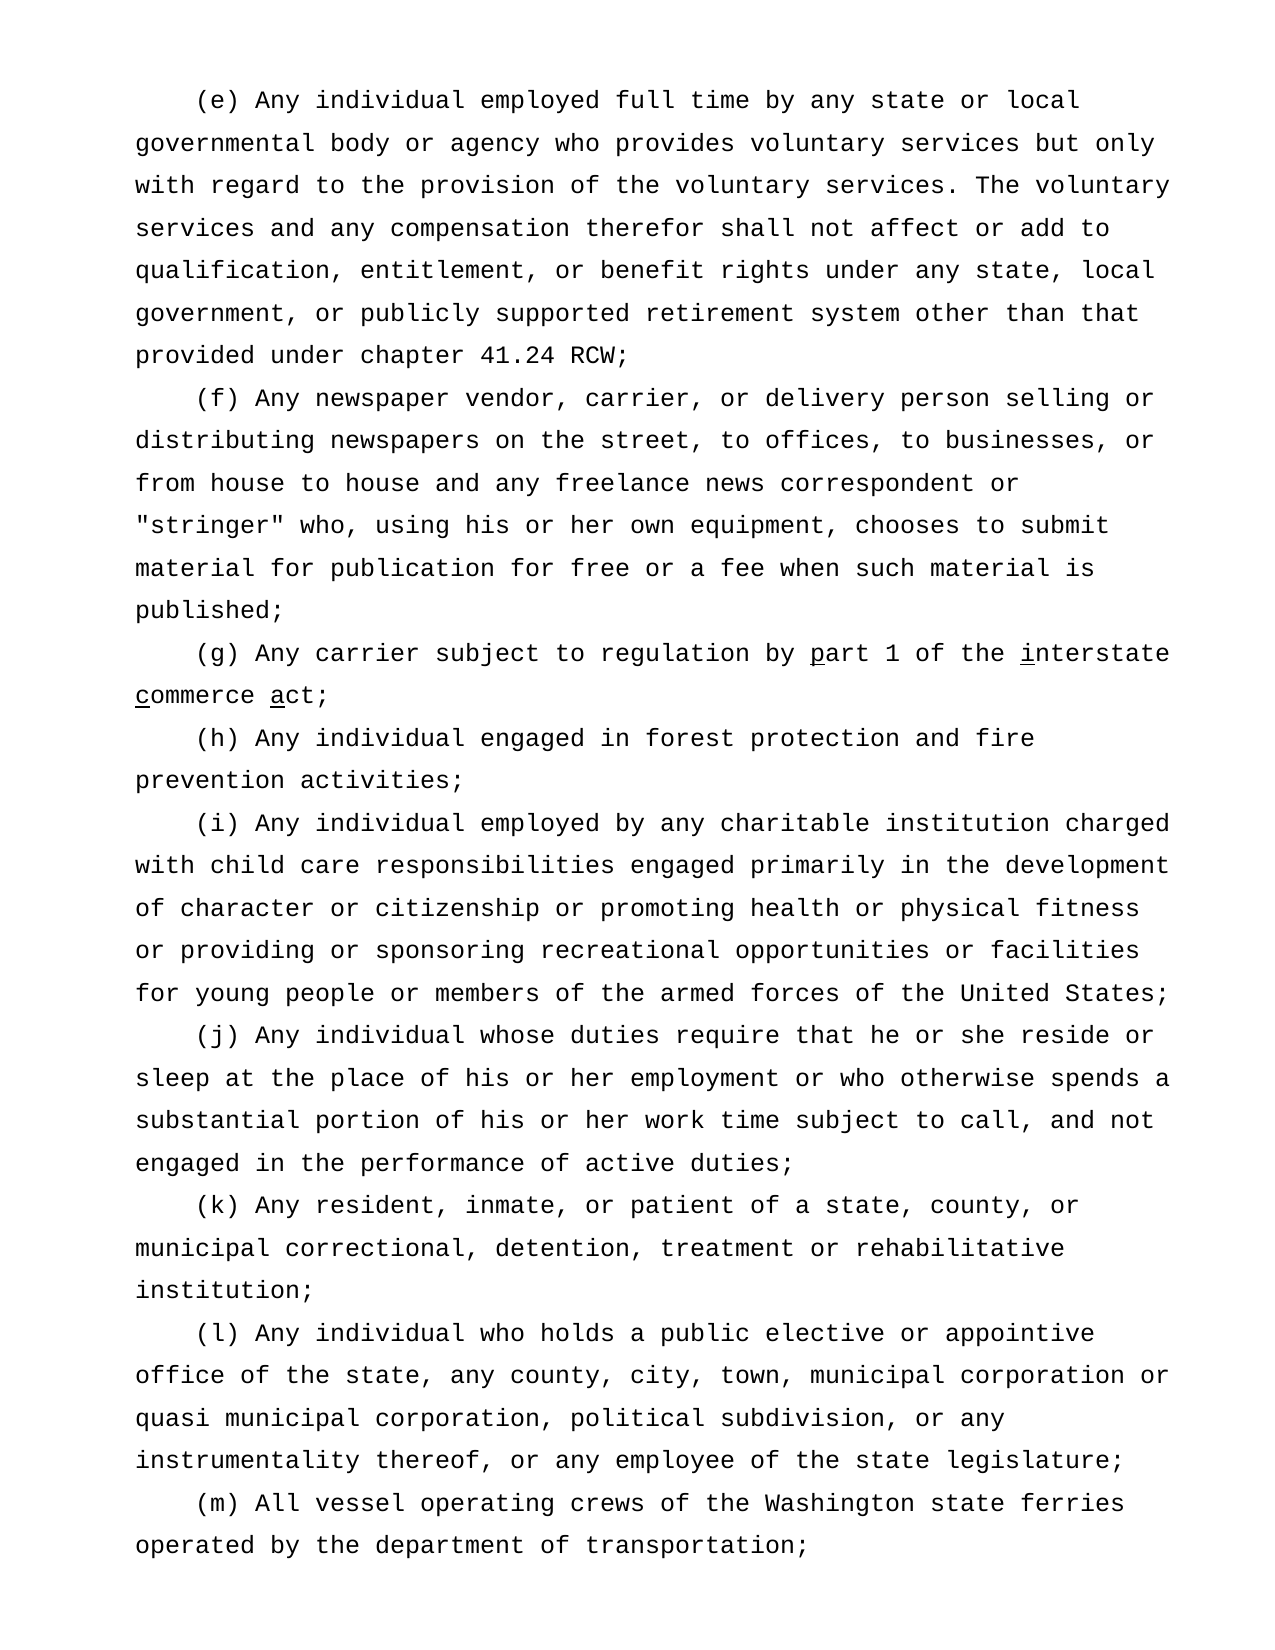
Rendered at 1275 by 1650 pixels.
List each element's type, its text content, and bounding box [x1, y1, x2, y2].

text (f) Any newspaper vendor, carrier, or delivery person selling or distributing newspapers on the street, to offices, to businesses, or from house to house and any freelance news correspondent or "stringer" who, using his or her own equipment, chooses to submit material for publication for free or a fee when such material is published; [135, 372, 1170, 627]
text (e) Any individual employed full time by any state or local governmental body or agency who provides voluntary services but only with regard to the provision of the voluntary services. The voluntary services and any compensation therefor shall not affect or add to qualification, entitlement, or benefit rights under any state, local government, or publicly supported retirement system other than that provided under chapter 41.24 RCW; [135, 75, 1170, 372]
text (j) Any individual whose duties require that he or she reside or sleep at the place of his or her employment or who otherwise spends a substantial portion of his or her work time subject to call, and not engaged in the performance of active duties; [135, 1010, 1170, 1180]
text (k) Any resident, inmate, or patient of a state, county, or municipal correctional, detention, treatment or rehabilitative institution; [135, 1180, 1170, 1307]
text (i) Any individual employed by any charitable institution charged with child care responsibilities engaged primarily in the development of character or citizenship or promoting health or physical fitness or providing or sponsoring recreational opportunities or facilities for young people or members of the armed forces of the United States; [135, 797, 1170, 1010]
text (m) All vessel operating crews of the Washington state ferries operated by the department of transportation; [135, 1477, 1170, 1562]
text (g) Any carrier subject to regulation by part 1 of the interstate commerce act; [135, 627, 1170, 712]
text (l) Any individual who holds a public elective or appointive office of the state, any county, city, town, municipal corporation or quasi municipal corporation, political subdivision, or any instrumentality thereof, or any employee of the state legislature; [135, 1307, 1170, 1477]
text (h) Any individual engaged in forest protection and fire prevention activities; [135, 712, 1170, 797]
